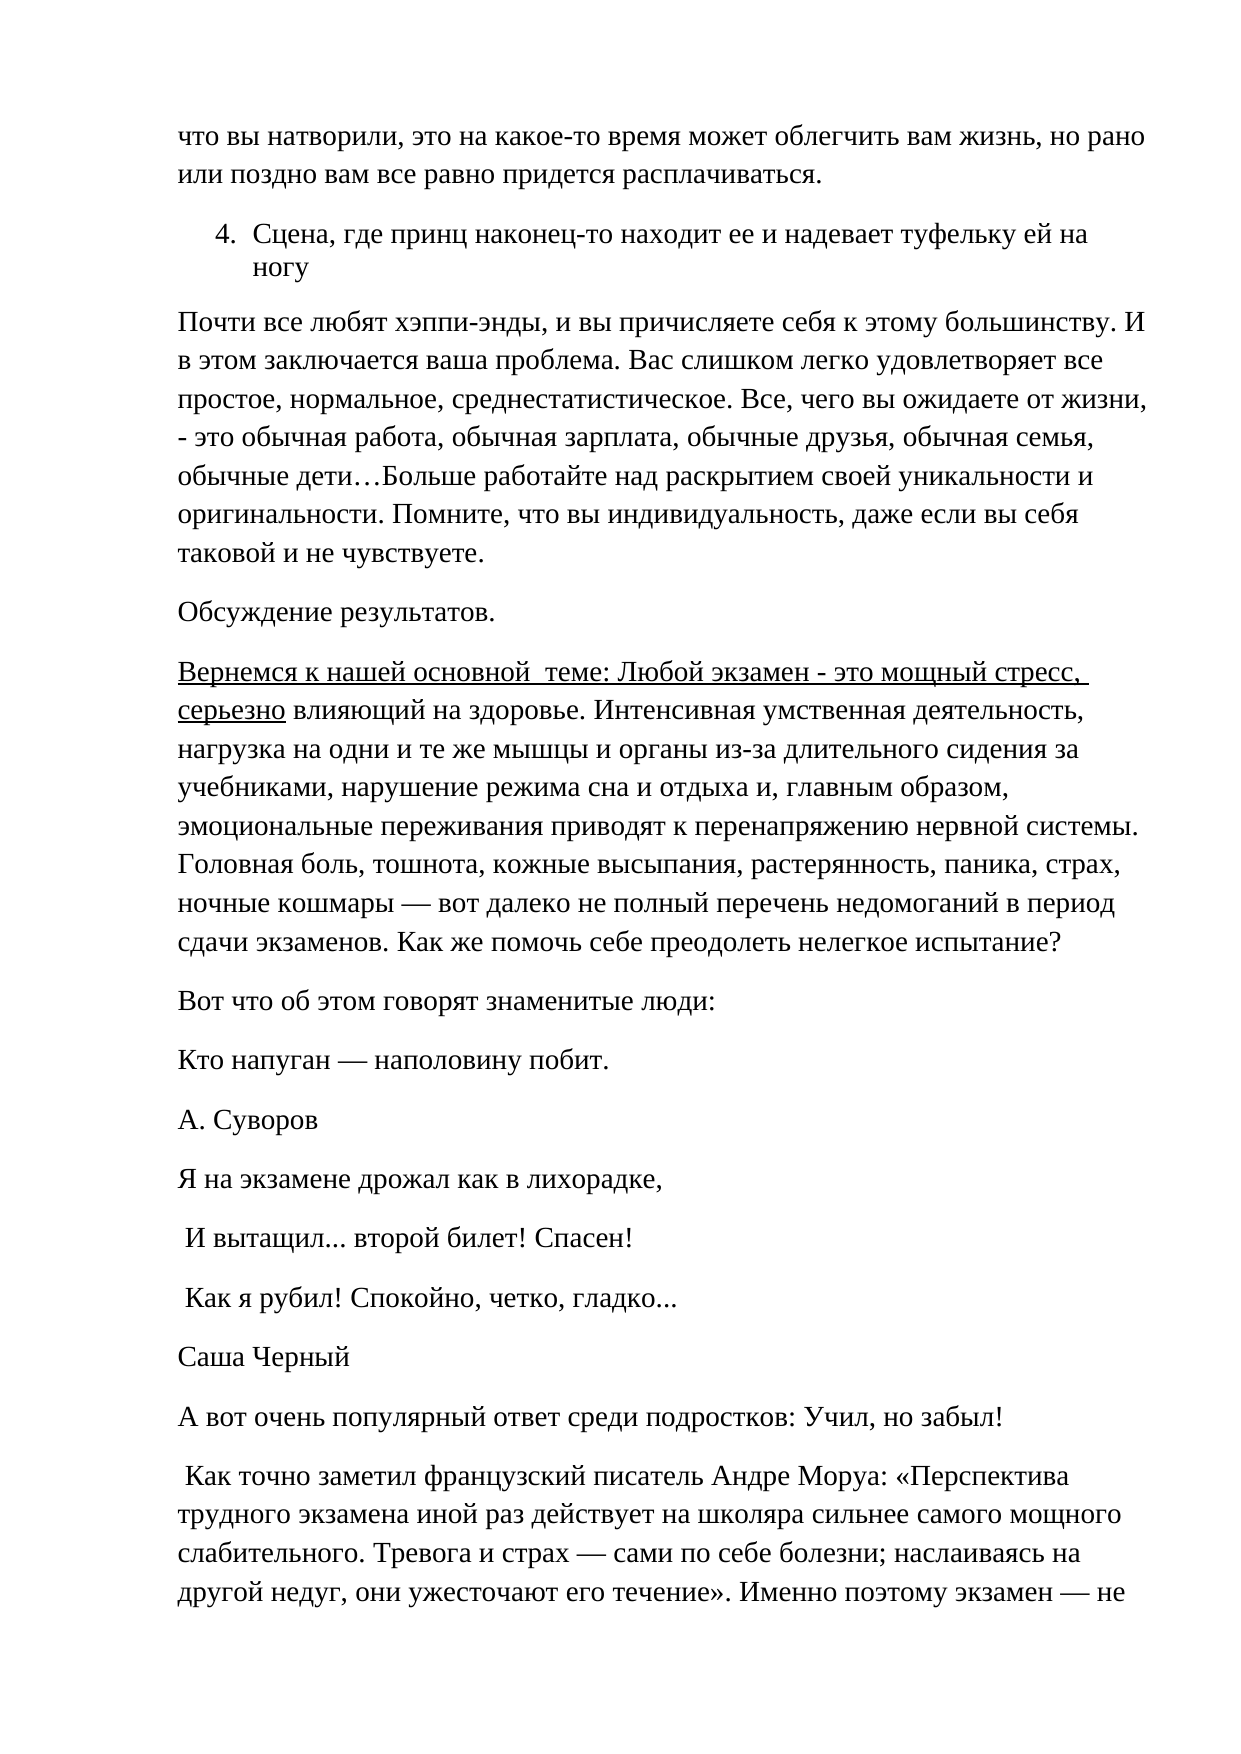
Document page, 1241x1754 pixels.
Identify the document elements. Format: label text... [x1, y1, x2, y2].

text Вернемся к нашей основной теме: Любой экзамен - это мощный стресс, серьезно влияющий на здоровье. Интенсивная умственная деятельность, нагрузка на одни и те же мышцы и органы из-за длительного сидения за учебниками, нарушение режима сна и отдыха и, главным образом, эмоциональные переживания приводят к перенапряжению нервной системы. Головная боль, тошнота, кожные высыпания, растерянность, паника, страх, ночные кошмары — вот далеко не полный перечень недомоганий в период сдачи экзаменов. Как же помочь себе преодолеть нелегкое испытание? [177, 654, 1152, 957]
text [177, 1458, 1152, 1607]
text Почти все любят хэппи-энды, и вы причисляете себя к этому большинству. И в этом заключается ваша проблема. Вас слишком легко удовлетворяет все простое, нормальное, среднестатистическое. Все, чего вы ожидаете от жизни, - это обычная работа, обычная зарплата, обычные друзья, обычная семья, обычные дети…Больше работайте над раскрытием своей уникальности и оригинальности. Помните, что вы индивидуальность, даже если вы себя таковой и не чувствуете. [177, 304, 1152, 569]
text Как я рубил! Спокойно, четко, гладко... [177, 1280, 1152, 1313]
text Я на экзамене дрожал как в лихорадке, [177, 1161, 1152, 1195]
text Кто напуган — наполовину побит. [177, 1042, 1152, 1076]
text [177, 118, 1152, 190]
list Сцена, где принц наконец-то находит ее и надевает туфельку ей на ногу [215, 216, 1152, 283]
text И вытащил... второй билет! Спасен! [177, 1221, 1152, 1254]
text Обсуждение результатов. [177, 594, 1152, 628]
text А вот очень популярный ответ среди подростков: Учил, но забыл! [177, 1399, 1152, 1432]
text Саша Черный [177, 1339, 1152, 1373]
text А. Суворов [177, 1102, 1152, 1135]
text Вот что об этом говорят знаменитые люди: [177, 983, 1152, 1017]
